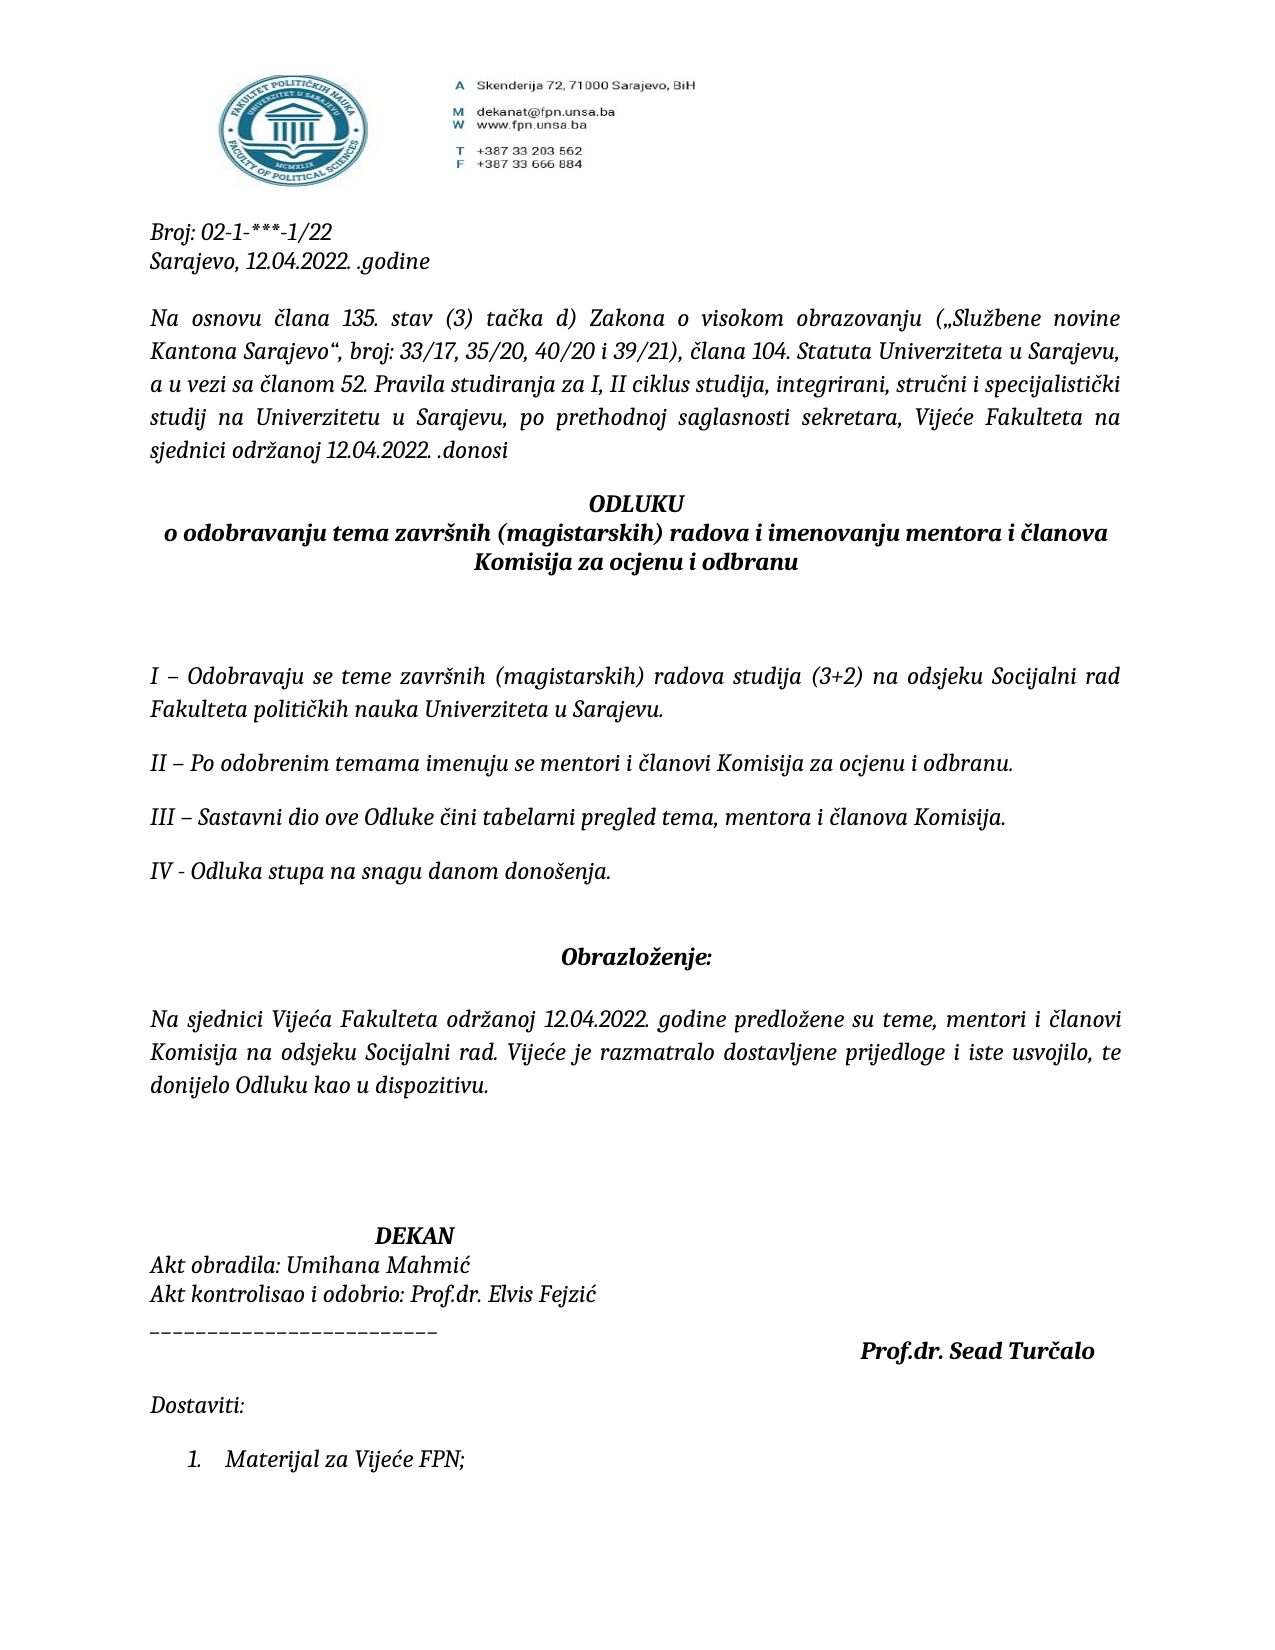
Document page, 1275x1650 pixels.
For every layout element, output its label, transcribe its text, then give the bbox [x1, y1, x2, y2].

text Broj: 02-1-***-1/22 [150, 218, 1125, 247]
text I – Odobravaju se teme završnih (magistarskih) radova studija (3+2) na odsjeku Socijalni rad Fakulteta političkih nauka Univerziteta u Sarajevu. [150, 662, 1125, 724]
text Dostaviti: [150, 1391, 1125, 1420]
text Akt kontrolisao i odobrio: Prof.dr. Elvis Fejzić _________________________ [150, 1280, 1125, 1337]
text DEKAN [375, 1165, 1125, 1251]
text ODLUKU [150, 490, 1125, 519]
text Sarajevo, 12.04.2022. .godine [150, 247, 1125, 276]
text Na osnovu člana 135. stav (3) tačka d) Zakona o visokom obrazovanju („Službene novine Kantona Sarajevo“, broj: 33/17, 35/20, 40/20 i 39/21), člana 104. Statuta Univerziteta u Sarajevu, a u vezi sa članom 52. Pravila studiranja za I, II ciklus studija, integrirani, stručni i specijalistički studij na Univerzitetu u Sarajevu, po prethodnoj saglasnosti sekretara, Vijeće Fakulteta na sjednici održanoj 12.04.2022. .donosi [150, 304, 1125, 465]
picture [215, 75, 696, 187]
text Akt obradila: Umihana Mahmić [150, 1251, 1125, 1280]
list Materijal za Vijeće FPN; [187, 1445, 1125, 1474]
text II – Po odobrenim temama imenuju se mentori i članovi Komisija za ocjenu i odbranu. [150, 749, 1125, 778]
text Obrazloženje: [150, 943, 1125, 972]
text IV - Odluka stupa na snagu danom donošenja. [150, 857, 1125, 885]
text Prof.dr. Sead Turčalo [675, 1337, 1125, 1366]
text Na sjednici Vijeća Fakulteta održanoj 12.04.2022. godine predložene su teme, mentori i članovi Komisija na odsjeku Socijalni rad. Vijeće je razmatralo dostavljene prijedloge i iste usvojilo, te donijelo Odluku kao u dispozitivu. [150, 1004, 1125, 1099]
text III – Sastavni dio ove Odluke čini tabelarni pregled tema, mentora i članova Komisija. [150, 803, 1125, 831]
text o odobravanju tema završnih (magistarskih) radova i imenovanju mentora i članova Komisija za ocjenu i odbranu [150, 519, 1125, 576]
